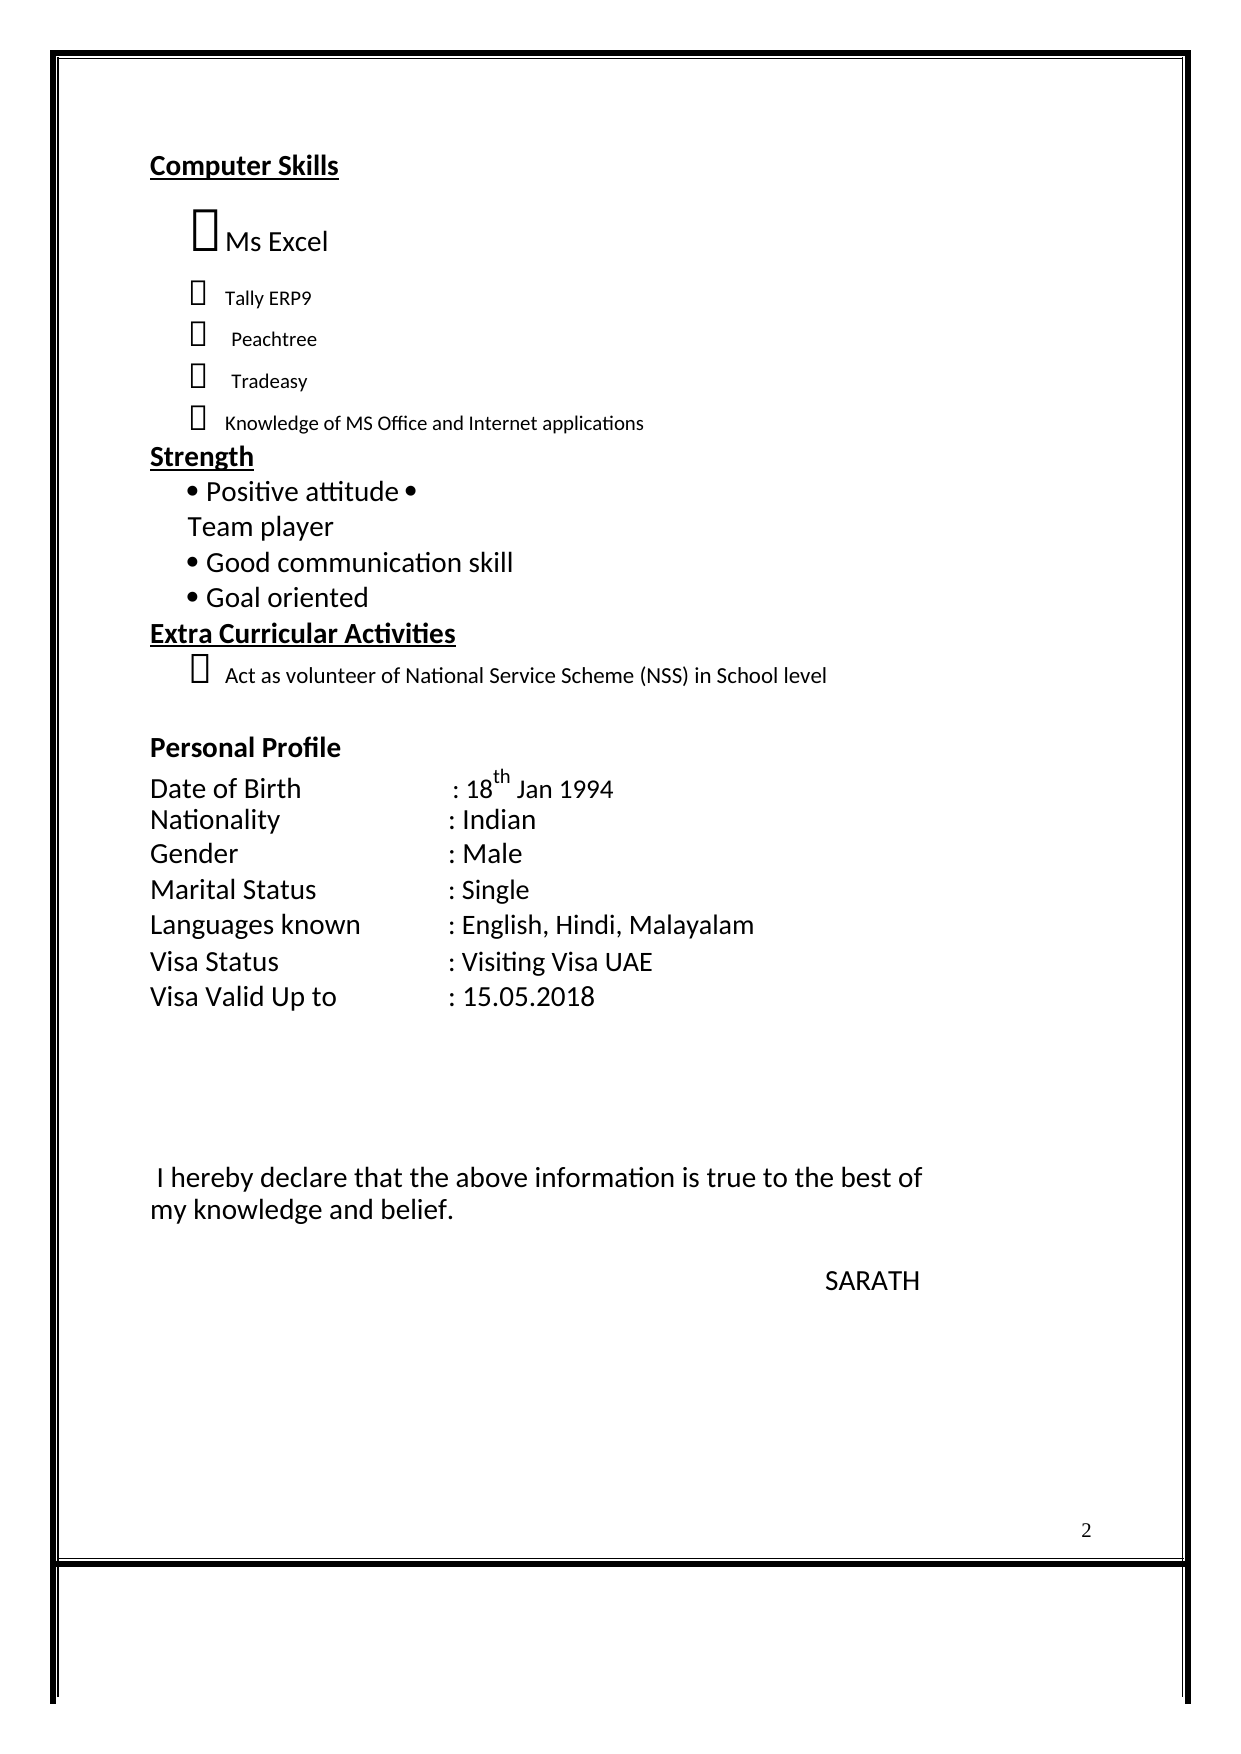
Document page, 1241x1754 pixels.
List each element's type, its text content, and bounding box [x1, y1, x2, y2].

text Computer Skills [150, 147, 1091, 183]
text Languages known : English, Hindi, Malayalam [150, 906, 1091, 942]
list Peachtree [188, 319, 1091, 354]
list Act as volunteer of National Service Scheme (NSS) in School level [188, 650, 1091, 692]
list Knowledge of MS Office and Internet applications [188, 402, 1091, 437]
text Visa Status : Visiting Visa UAE [150, 943, 1091, 978]
text Extra Curricular Activities [150, 615, 1091, 650]
text  Positive attitude  Team player [187, 474, 418, 544]
text Strength [150, 444, 1091, 473]
list Ms Excel [188, 189, 1091, 269]
text Nationality : Indian [150, 807, 1091, 835]
text  Good communication skill  Goal oriented [187, 545, 531, 614]
text SARATH [825, 1262, 1091, 1298]
list Tradeasy [188, 361, 1091, 396]
text I hereby declare that the above information is true to the best of my knowledge and belief. [150, 1162, 964, 1227]
list Tally ERP9 [188, 277, 1091, 312]
text Date of Birth : 18th Jan 1994 [150, 765, 1091, 807]
text Personal Profile [150, 729, 1091, 765]
text Marital Status : Single [150, 871, 1091, 906]
text Visa Valid Up to : 15.05.2018 [150, 978, 1091, 1014]
text Gender : Male [150, 835, 1091, 871]
